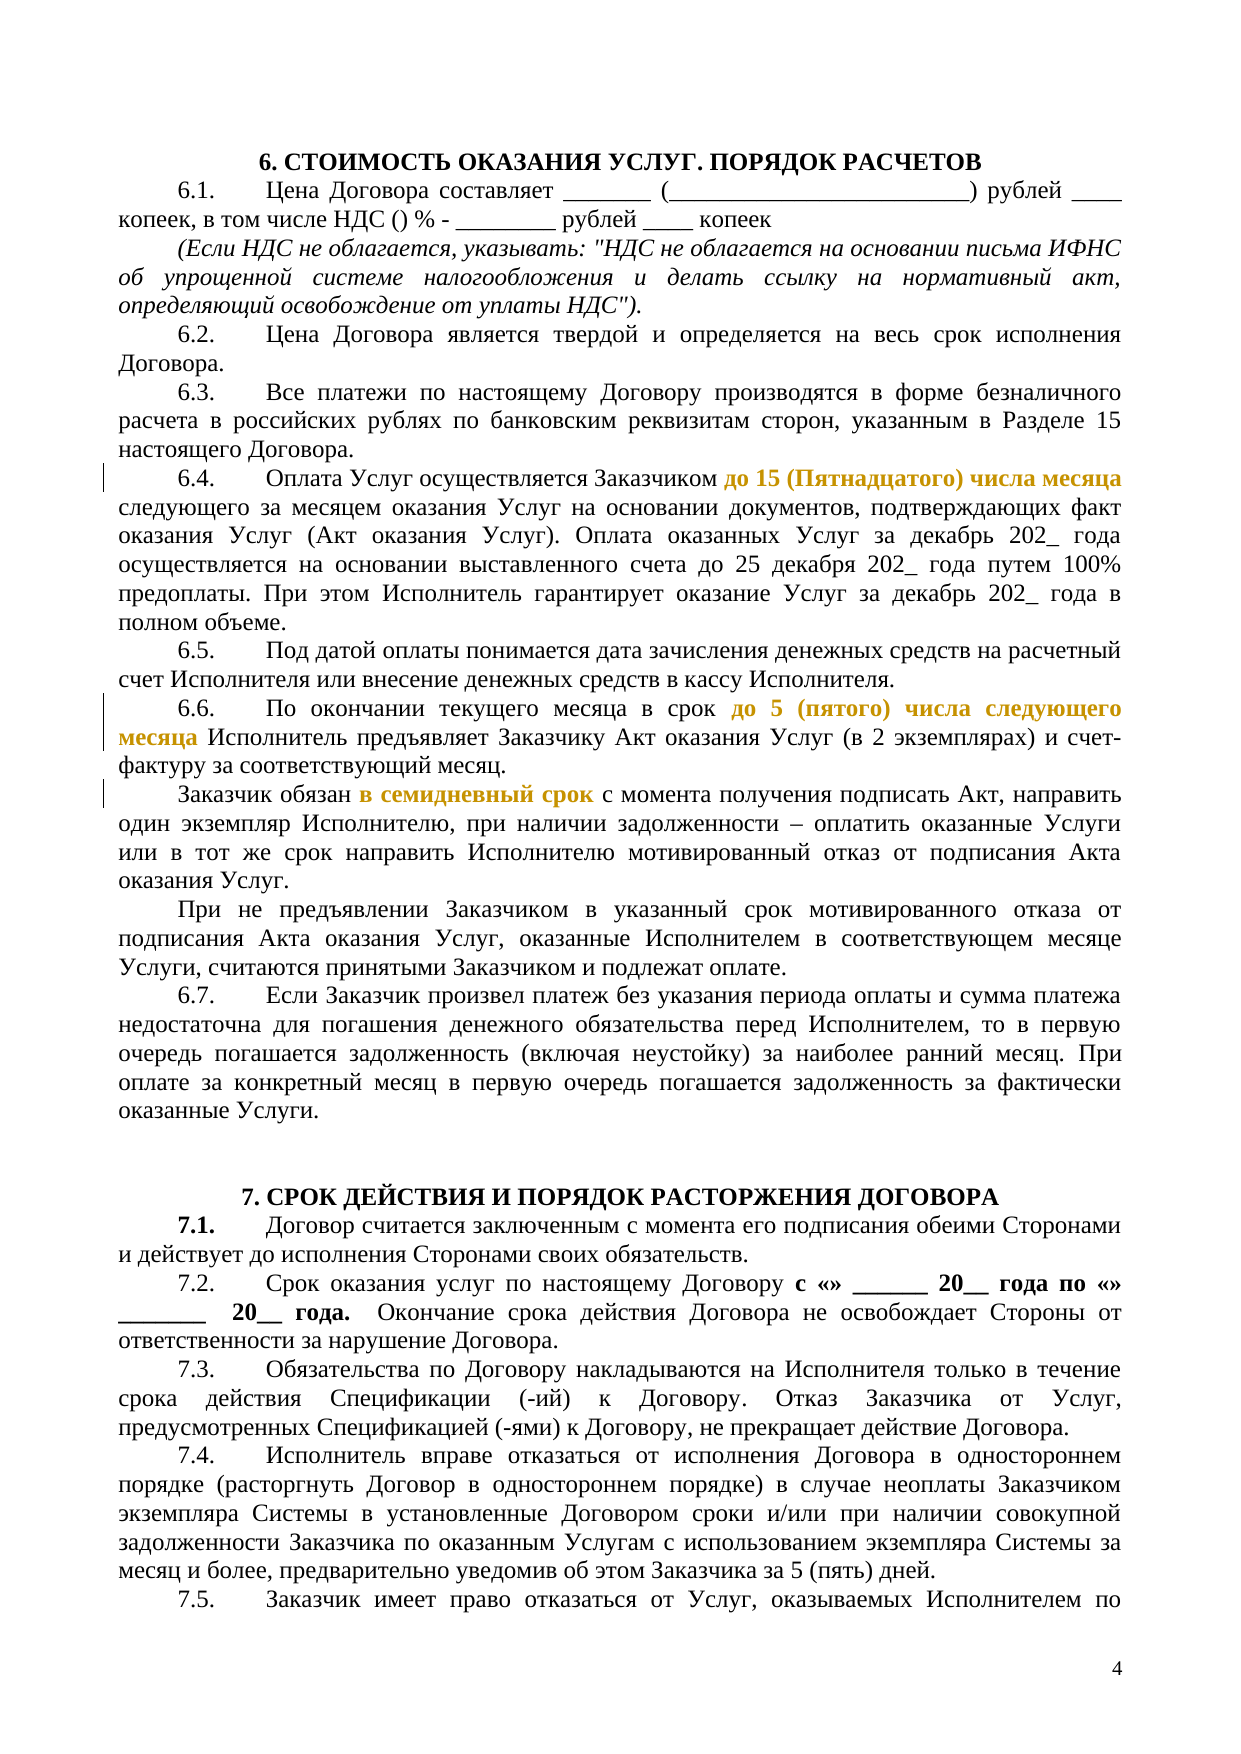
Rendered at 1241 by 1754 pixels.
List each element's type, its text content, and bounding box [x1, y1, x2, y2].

list 7.3. Обязательства по Договору накладываются на Исполнителя только в течение срока действия Спецификации (-ий) к Договору. Отказ Заказчика от Услуг, предусмотренных Спецификацией (-ями) к Договору, не прекращает действие Договора. [118, 1354, 1122, 1441]
text 6.5. Под датой оплаты понимается дата зачисления денежных средств на расчетный счет Исполнителя или внесение денежных средств в кассу Исполнителя. [118, 636, 1122, 693]
text 6. СТОИМОСТЬ ОКАЗАНИЯ УСЛУГ. ПОРЯДОК РАСЧЕТОВ [118, 147, 1122, 176]
list 7.1. Договор считается заключенным с момента его подписания обеими Сторонами и действует до исполнения Сторонами своих обязательств. [118, 1211, 1122, 1268]
list 7.4. Исполнитель вправе отказаться от исполнения Договора в одностороннем порядке (расторгнуть Договор в одностороннем порядке) в случае неоплаты Заказчиком экземпляра Системы в установленные Договором сроки и/или при наличии совокупной задолженности Заказчика по оказанным Услугам с использованием экземпляра Системы за месяц и более, предварительно уведомив об этом Заказчика за 5 (пять) дней. [118, 1441, 1122, 1584]
list 7.2. Срок оказания услуг по настоящему Договору с «» ______ 20__ года по «» _______ 20__ года. Окончание срока действия Договора не освобождает Стороны от ответственности за нарушение Договора. [118, 1268, 1122, 1354]
text 6.4. Оплата Услуг осуществляется Заказчиком до 15 (Пятнадцатого) числа месяца следующего за месяцем оказания Услуг на основании документов, подтверждающих факт оказания Услуг (Акт оказания Услуг). Оплата оказанных Услуг за декабрь 202_ года осуществляется на основании выставленного счета до 25 декабря 202_ года путем 100% предоплаты. При этом Исполнитель гарантирует оказание Услуг за декабрь 202_ года в полном объеме. [118, 463, 1122, 636]
text 6.2. Цена Договора является твердой и определяется на весь срок исполнения Договора. [118, 319, 1122, 377]
text 6.7. Если Заказчик произвел платеж без указания периода оплаты и сумма платежа недостаточна для погашения денежного обязательства перед Исполнителем, то в первую очередь погашается задолженность (включая неустойку) за наиболее ранний месяц. При оплате за конкретный месяц в первую очередь погашается задолженность за фактически оказанные Услуги. [118, 981, 1122, 1124]
text 6.1. Цена Договора составляет _______ (________________________) рублей ____ копеек, в том числе НДС () % - ________ рублей ____ копеек [118, 176, 1122, 233]
list 7. СРОК ДЕЙСТВИЯ И ПОРЯДОК РАСТОРЖЕНИЯ ДОГОВОРА [118, 1182, 1122, 1211]
text (Если НДС не облагается, указывать: "НДС не облагается на основании письма ИФНС об упрощенной системе налогообложения и делать ссылку на нормативный акт, определяющий освобождение от уплаты НДС"). [118, 233, 1122, 319]
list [118, 1584, 1122, 1613]
text 6.6. По окончании текущего месяца в срок до 5 (пятого) числа следующего месяца Исполнитель предъявляет Заказчику Акт оказания Услуг (в 2 экземплярах) и счет-фактуру за соответствующий месяц. [118, 693, 1122, 779]
text При не предъявлении Заказчиком в указанный срок мотивированного отказа от подписания Акта оказания Услуг, оказанные Исполнителем в соответствующем месяце Услуги, считаются принятыми Заказчиком и подлежат оплате. [118, 894, 1122, 981]
text Заказчик обязан в семидневный срок с момента получения подписать Акт, направить один экземпляр Исполнителю, при наличии задолженности – оплатить оказанные Услуги или в тот же срок направить Исполнителю мотивированный отказ от подписания Акта оказания Услуг. [118, 779, 1122, 894]
text 6.3. Все платежи по настоящему Договору производятся в форме безналичного расчета в российских рублях по банковским реквизитам сторон, указанным в Разделе 15 настоящего Договора. [118, 377, 1122, 463]
